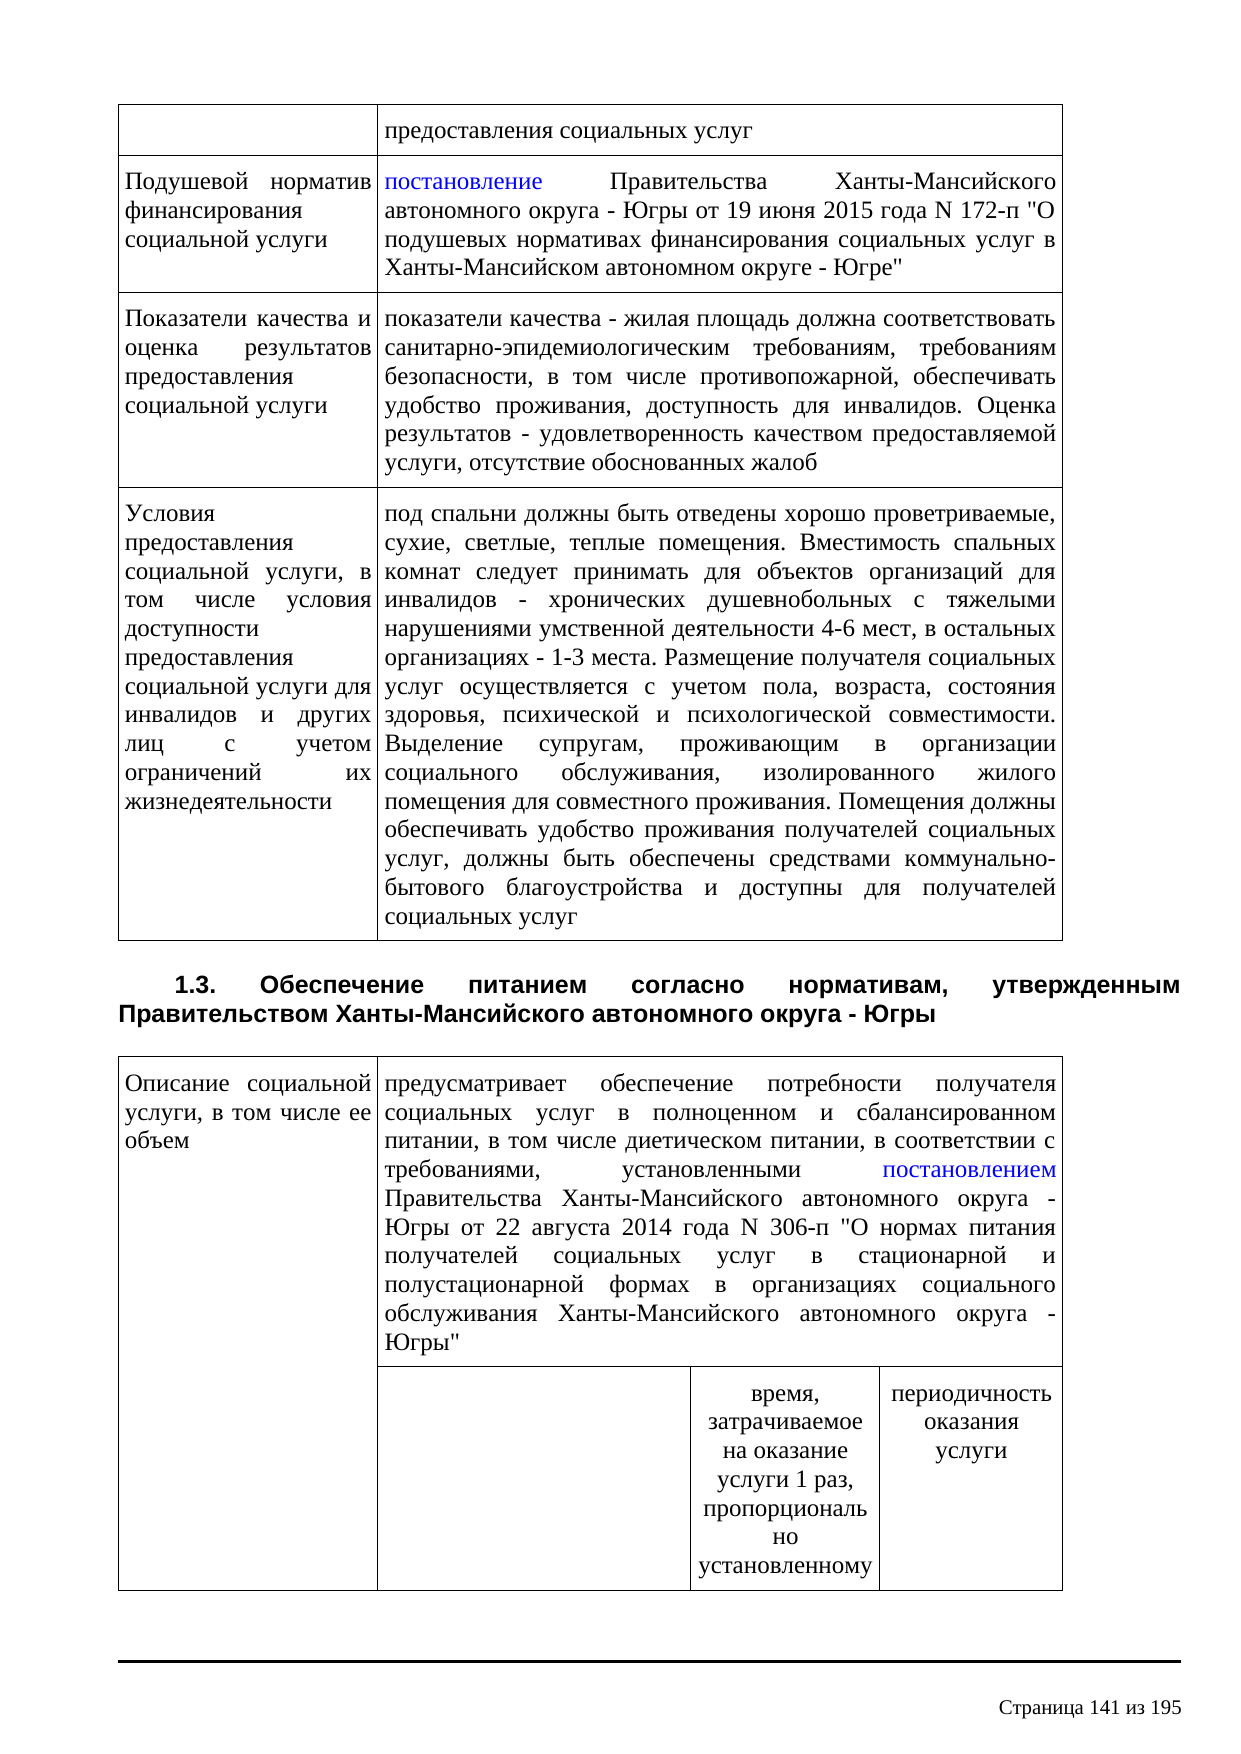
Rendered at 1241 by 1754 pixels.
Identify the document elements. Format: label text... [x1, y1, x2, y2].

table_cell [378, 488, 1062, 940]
title 1.3. Обеспечение питанием согласно нормативам, утвержденным Правительством Ханты-Мансийского автономного округа - Югры [118, 970, 1181, 1027]
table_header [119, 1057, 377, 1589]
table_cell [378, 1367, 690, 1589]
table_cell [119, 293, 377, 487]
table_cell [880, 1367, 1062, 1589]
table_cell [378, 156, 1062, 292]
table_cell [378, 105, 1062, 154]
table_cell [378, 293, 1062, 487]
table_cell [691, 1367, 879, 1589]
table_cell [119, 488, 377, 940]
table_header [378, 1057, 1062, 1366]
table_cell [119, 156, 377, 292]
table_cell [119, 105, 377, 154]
